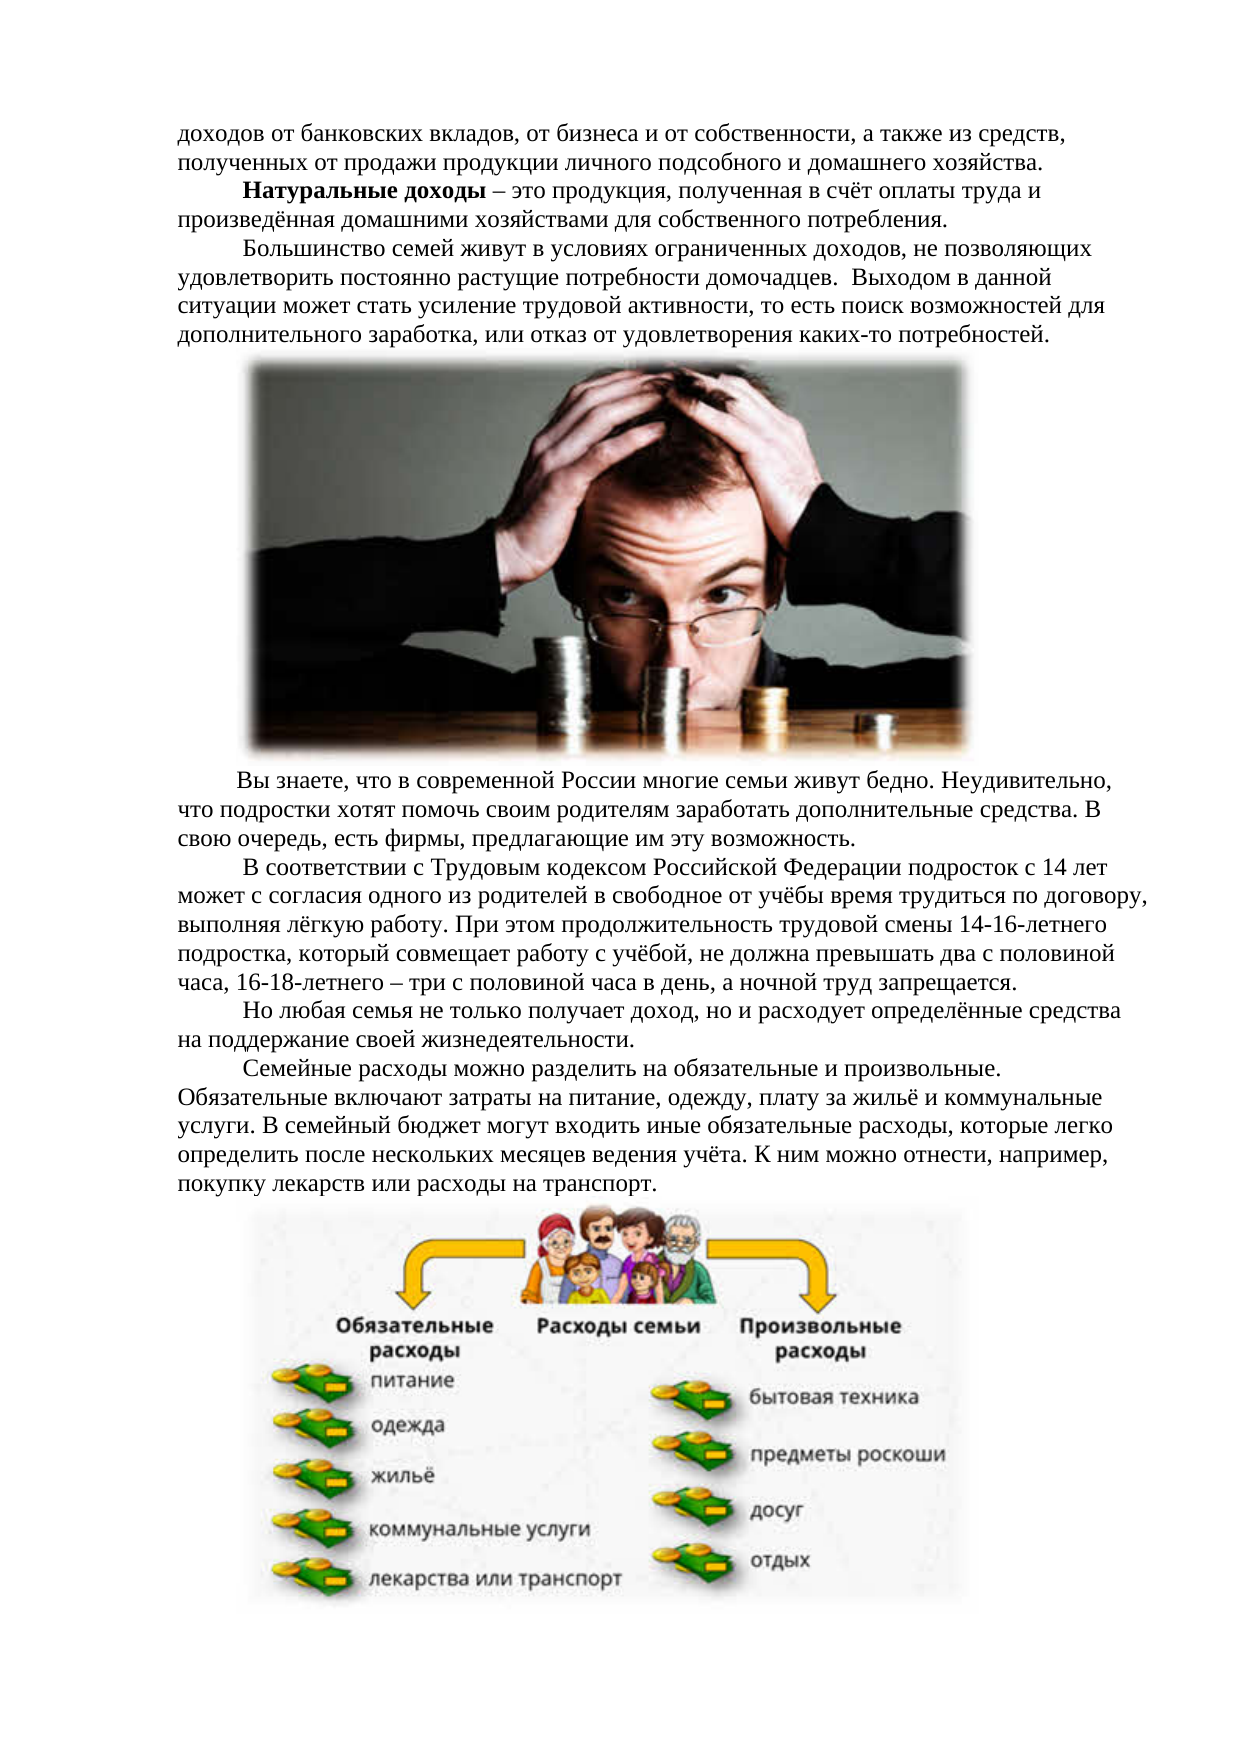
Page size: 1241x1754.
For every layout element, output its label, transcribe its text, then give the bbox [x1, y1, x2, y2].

picture [236, 348, 979, 766]
text В соответствии с Трудовым кодексом Российской Федерации подросток с 14 лет может с согласия одного из родителей в свободное от учёбы время трудиться по договору, выполняя лёгкую работу. При этом продолжительность трудовой смены 14-16-летнего подростка, который совмещает работу с учёбой, не должна превышать два с половиной часа, 16-18-летнего – три с половиной часа в день, а ночной труд запрещается. [177, 852, 1152, 995]
text Большинство семей живут в условиях ограниченных доходов, не позволяющих удовлетворить постоянно растущие потребности домочадцев. Выходом в данной ситуации может стать усиление трудовой активности, то есть поиск возможностей для дополнительного заработка, или отказ от удовлетворения каких-то потребностей. [177, 233, 1152, 348]
text Но любая семья не только получает доход, но и расходует определённые средства на поддержание своей жизнедеятельности. [177, 995, 1152, 1053]
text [177, 118, 1152, 176]
text Натуральные доходы – это продукция, полученная в счёт оплаты труда и произведённая домашними хозяйствами для собственного потребления. [177, 176, 1152, 233]
picture [236, 1196, 979, 1614]
text Семейные расходы можно разделить на обязательные и произвольные. Обязательные включают затраты на питание, одежду, плату за жильё и коммунальные услуги. В семейный бюджет могут входить иные обязательные расходы, которые легко определить после нескольких месяцев ведения учёта. К ним можно отнести, например, покупку лекарств или расходы на транспорт. [177, 1053, 1152, 1197]
text Вы знаете, что в современной России многие семьи живут бедно. Неудивительно, что подростки хотят помочь своим родителям заработать дополнительные средства. В свою очередь, есть фирмы, предлагающие им эту возможность. [177, 765, 1152, 852]
